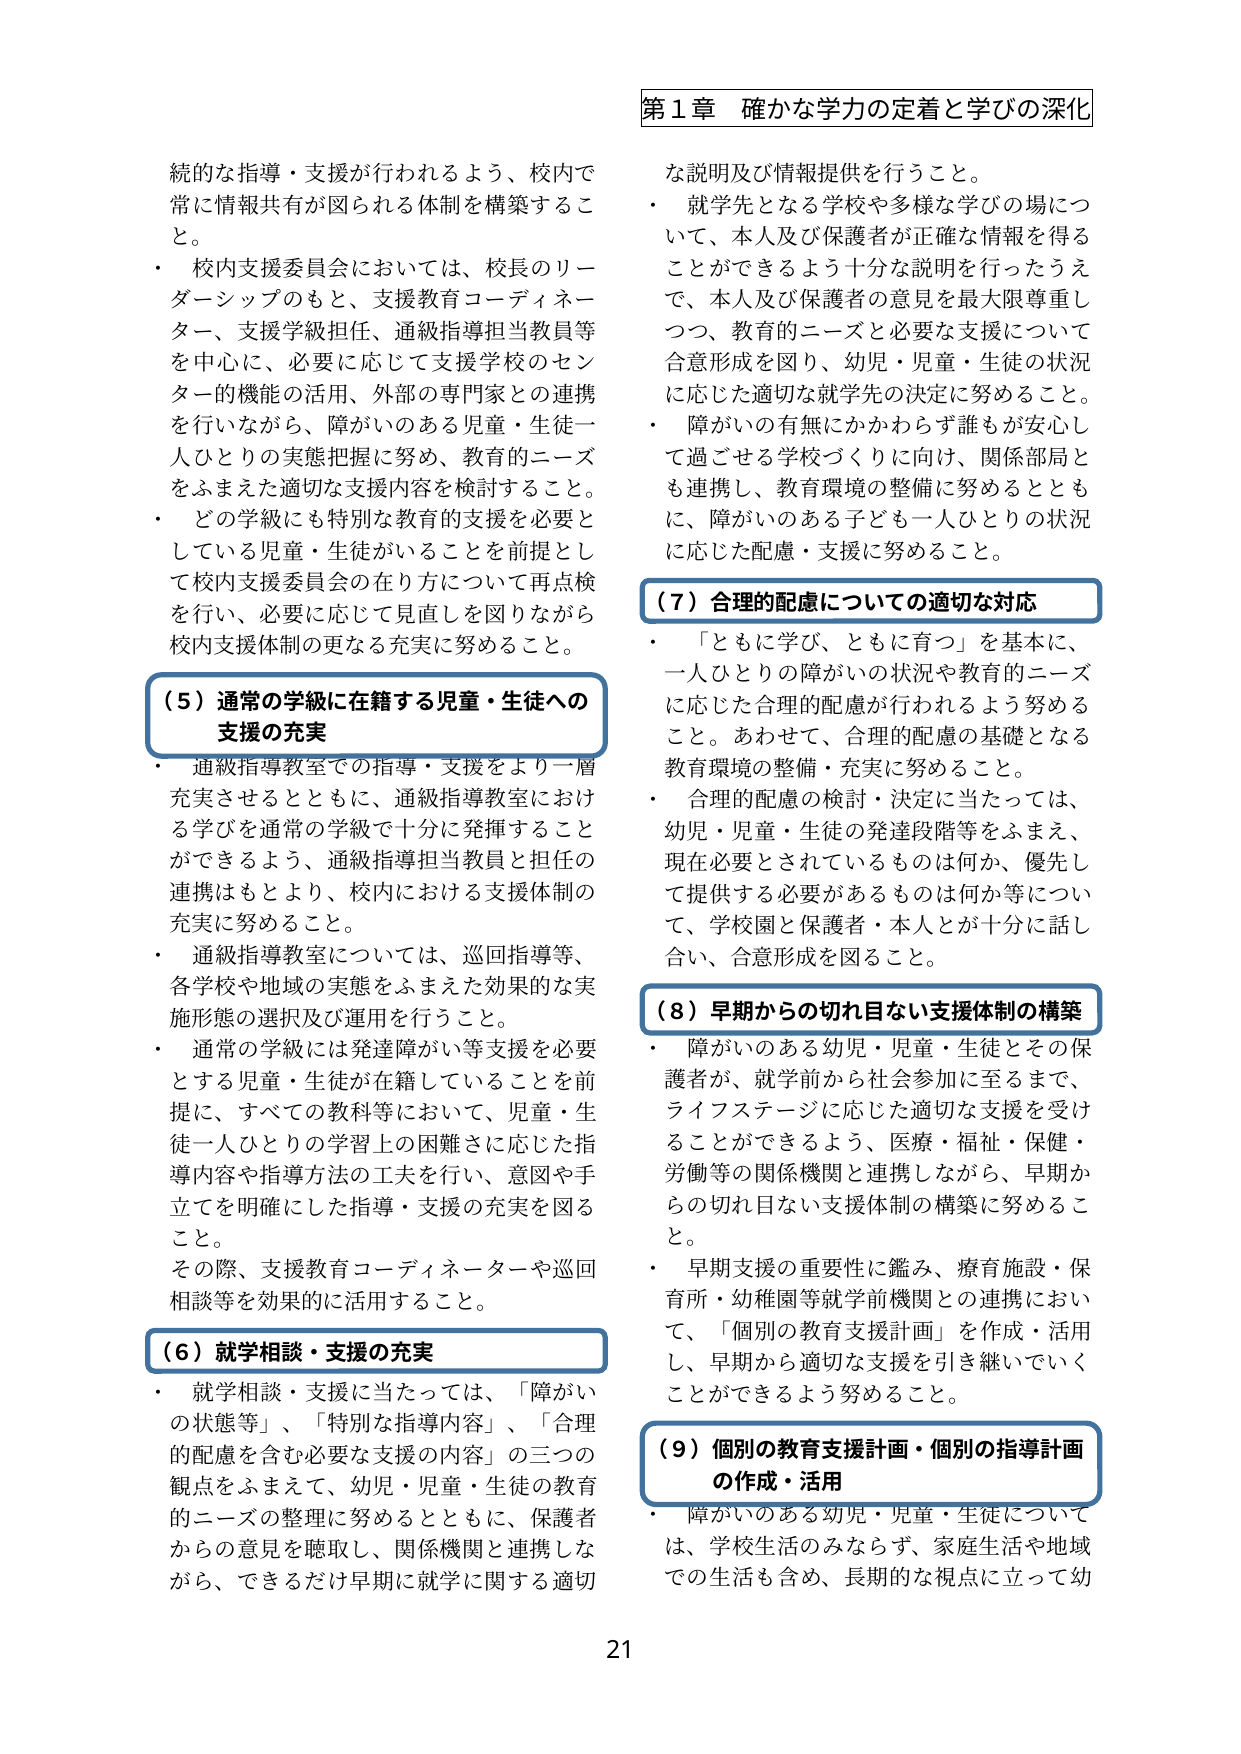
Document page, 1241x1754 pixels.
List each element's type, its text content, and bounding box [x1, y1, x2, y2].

text ・ 障がいのある幼児・児童・生徒とその保護者が、就学前から社会参加に至るまで、ライフステージに応じた適切な支援を受けることができるよう、医療・福祉・保健・労働等の関係機関と連携しながら、早期からの切れ目ない支援体制の構築に努めること。 [642, 1033, 1092, 1251]
text ・ 障がいのある子どもたちへの系統的・継続的な指導・支援が行われるよう、校内で常に情報共有が図られる体制を構築すること。 [148, 157, 598, 251]
text ・ 合理的配慮の検討・決定に当たっては、幼児・児童・生徒の発達段階等をふまえ、現在必要とされているものは何か、優先して提供する必要があるものは何か等について、学校園と保護者・本人とが十分に話し合い、合意形成を図ること。 [642, 782, 1092, 971]
text ・ 通級指導教室については、巡回指導等、各学校や地域の実態をふまえた効果的な実施形態の選択及び運用を行うこと。 [148, 938, 598, 1032]
text ・ 校内支援委員会においては、校長のリーダーシップのもと、支援教育コーディネーター、支援学級担任、通級指導担当教員等を中心に、必要に応じて支援学校のセンター的機能の活用、外部の専門家との連携を行いながら、障がいのある児童・生徒一人ひとりの実態把握に努め、教育的ニーズをふまえた適切な支援内容を検討すること。 [148, 251, 598, 503]
text ・ 障がいの有無にかかわらず誰もが安心して過ごせる学校づくりに向け、関係部局とも連携し、教育環境の整備に努めるとともに、障がいのある子ども一人ひとりの状況に応じた配慮・支援に努めること。 [642, 408, 1092, 566]
text その際、支援教育コーディネーターや巡回相談等を効果的に活用すること。 [148, 1253, 598, 1316]
text ・ 就学相談・支援に当たっては、「障がいの状態等」、「特別な指導内容」、「合理的配慮を含む必要な支援の内容」の三つの観点をふまえて、幼児・児童・生徒の教育的ニーズの整理に努めるとともに、保護者からの意見を聴取し、関係機関と連携しながら、できるだけ早期に就学に関する適切な説明及び情報提供を行うこと。 [148, 1375, 598, 1595]
text ・ 「ともに学び、ともに育つ」を基本に、一人ひとりの障がいの状況や教育的ニーズに応じた合理的配慮が行われるよう努めること。あわせて、合理的配慮の基礎となる教育環境の整備・充実に努めること。 [642, 625, 1092, 782]
text ・ どの学級にも特別な教育的支援を必要としている児童・生徒がいることを前提として校内支援委員会の在り方について再点検を行い、必要に応じて見直しを図りながら校内支援体制の更なる充実に努めること。 [148, 503, 598, 660]
text ・ 通級指導教室での指導・支援をより一層充実させるとともに、通級指導教室における学びを通常の学級で十分に発揮することができるよう、通級指導担当教員と担任の連携はもとより、校内における支援体制の充実に努めること。 [148, 754, 598, 938]
text ・ 就学先となる学校や多様な学びの場について、本人及び保護者が正確な情報を得ることができるよう十分な説明を行ったうえで、本人及び保護者の意見を最大限尊重しつつ、教育的ニーズと必要な支援について合意形成を図り、幼児・児童・生徒の状況に応じた適切な就学先の決定に努めること。 [642, 188, 1092, 408]
text ・ 早期支援の重要性に鑑み、療育施設・保育所・幼稚園等就学前機関との連携において、「個別の教育支援計画」を作成・活用し、早期から適切な支援を引き継いでいくことができるよう努めること。 [642, 1251, 1092, 1408]
text ・ 通常の学級には発達障がい等支援を必要とする児童・生徒が在籍していることを前提に、すべての教科等において、児童・生徒一人ひとりの学習上の困難さに応じた指導内容や指導方法の工夫を行い、意図や手立てを明確にした指導・支援の充実を図ること。 [148, 1032, 598, 1253]
